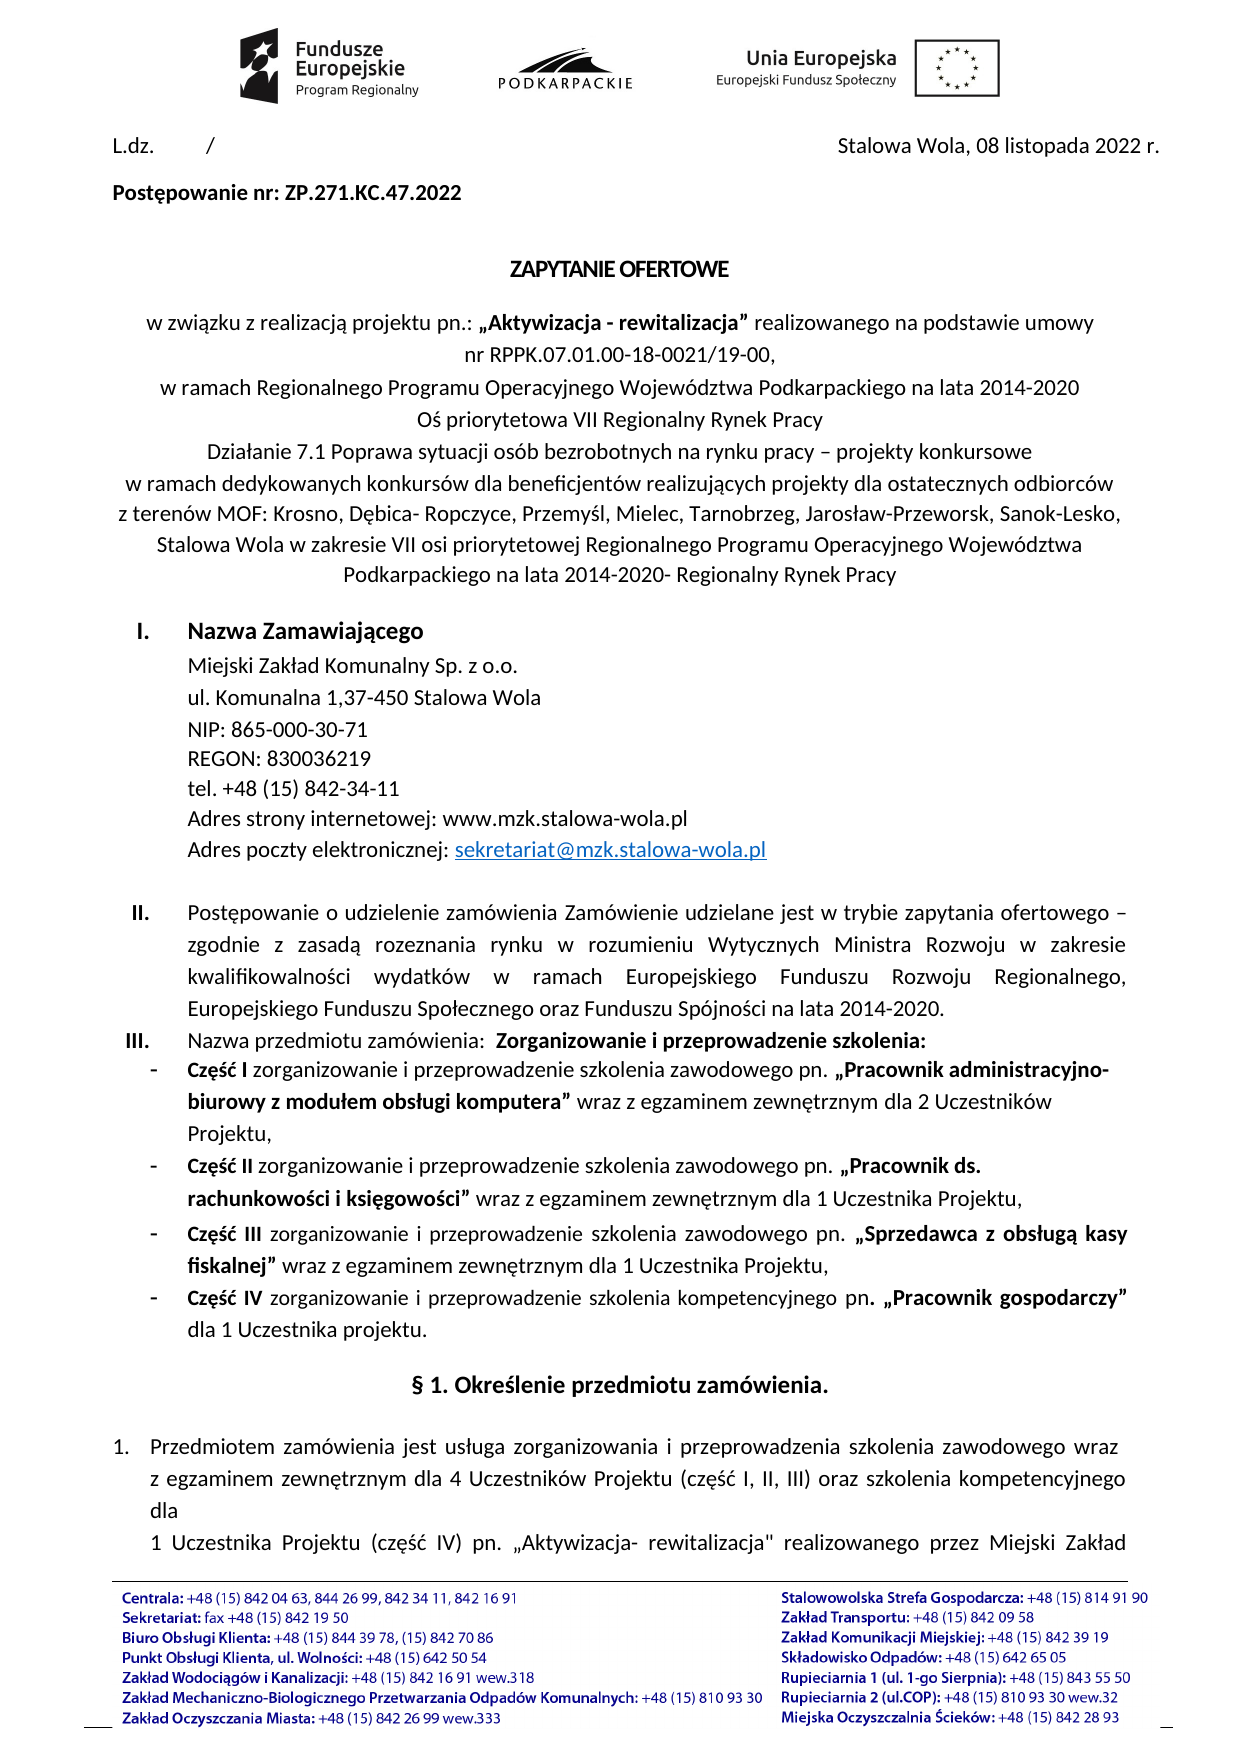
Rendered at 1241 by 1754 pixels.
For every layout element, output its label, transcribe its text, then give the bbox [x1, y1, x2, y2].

text Działanie 7.1 Poprawa sytuacji osób bezrobotnych na rynku pracy – projekty konkursowe [112, 437, 1128, 465]
text Postępowanie nr: ZP.271.KC.47.2022 [112, 178, 1128, 206]
list ul. Komunalna 1,37-450 Stalowa Wola [187, 680, 624, 712]
list Część I zorganizowanie i przeprowadzenie szkolenia zawodowego pn. „Pracownik administracyjno- biurowy z modułem obsługi komputera” wraz z egzaminem zewnętrznym dla 2 Uczestników Projektu, [150, 1055, 1128, 1147]
subtitle § 1. Określenie przedmiotu zamówienia. [112, 1369, 1128, 1399]
list tel. +48 (15) 842-34-11 [187, 774, 1128, 802]
list Adres strony internetowej: www.mzk.stalowa-wola.pl [187, 804, 1128, 832]
list Część II zorganizowanie i przeprowadzenie szkolenia zawodowego pn. „Pracownik ds. rachunkowości i księgowości” wraz z egzaminem zewnętrznym dla 1 Uczestnika Projektu, [150, 1152, 1128, 1212]
list Adres poczty elektronicznej: sekretariat@mzk.stalowa-wola.pl [187, 835, 1128, 863]
list Część IV zorganizowanie i przeprowadzenie szkolenia kompetencyjnego pn. „Pracownik gospodarczy” dla 1 Uczestnika projektu. [150, 1280, 1128, 1344]
subtitle Nazwa Zamawiającego [150, 615, 1128, 646]
list Nazwa przedmiotu zamówienia: Zorganizowanie i przeprowadzenie szkolenia: [150, 1023, 1128, 1055]
text Oś priorytetowa VII Regionalny Rynek Pracy [112, 405, 1128, 433]
text w związku z realizacją projektu pn.: „Aktywizacja - rewitalizacja” realizowanego na podstawie umowy [112, 308, 1128, 336]
title ZAPYTANIE OFERTOWE [112, 253, 1128, 283]
text nr RPPK.07.01.00-18-0021/19-00, [112, 341, 1128, 369]
list NIP: 865-000-30-71 [187, 712, 624, 744]
list REGON: 830036219 [187, 744, 1128, 772]
subtitle w ramach dedykowanych konkursów dla beneficjentów realizujących projekty dla ostatecznych odbiorców z terenów MOF: Krosno, Dębica- Ropczyce, Przemyśl, Mielec, Tarnobrzeg, Jarosław-Przeworsk, Sanok-Lesko, Stalowa Wola w zakresie VII osi priorytetowej Regionalnego Programu Operacyjnego Województwa Podkarpackiego na lata 2014-2020- Regionalny Rynek Pracy [112, 469, 1128, 588]
list Miejski Zakład Komunalny Sp. z o.o. [187, 648, 624, 680]
list Część III zorganizowanie i przeprowadzenie szkolenia zawodowego pn. „Sprzedawca z obsługą kasy fiskalnej” wraz z egzaminem zewnętrznym dla 1 Uczestnika Projektu, [150, 1216, 1128, 1280]
picture [240, 28, 1000, 119]
list Postępowanie o udzielenie zamówienia Zamówienie udzielane jest w trybie zapytania ofertowego – zgodnie z zasadą rozeznania rynku w rozumieniu Wytycznych Ministra Rozwoju w zakresie kwalifikowalności wydatków w ramach Europejskiego Funduszu Rozwoju Regionalnego, Europejskiego Funduszu Społecznego oraz Funduszu Spójności na lata 2014-2020. [150, 895, 1128, 1023]
picture [112, 1583, 1161, 1729]
text L.dz. / Stalowa Wola, 08 listopada 2022 r. [112, 131, 1128, 159]
text w ramach Regionalnego Programu Operacyjnego Województwa Podkarpackiego na lata 2014-2020 [112, 373, 1128, 401]
